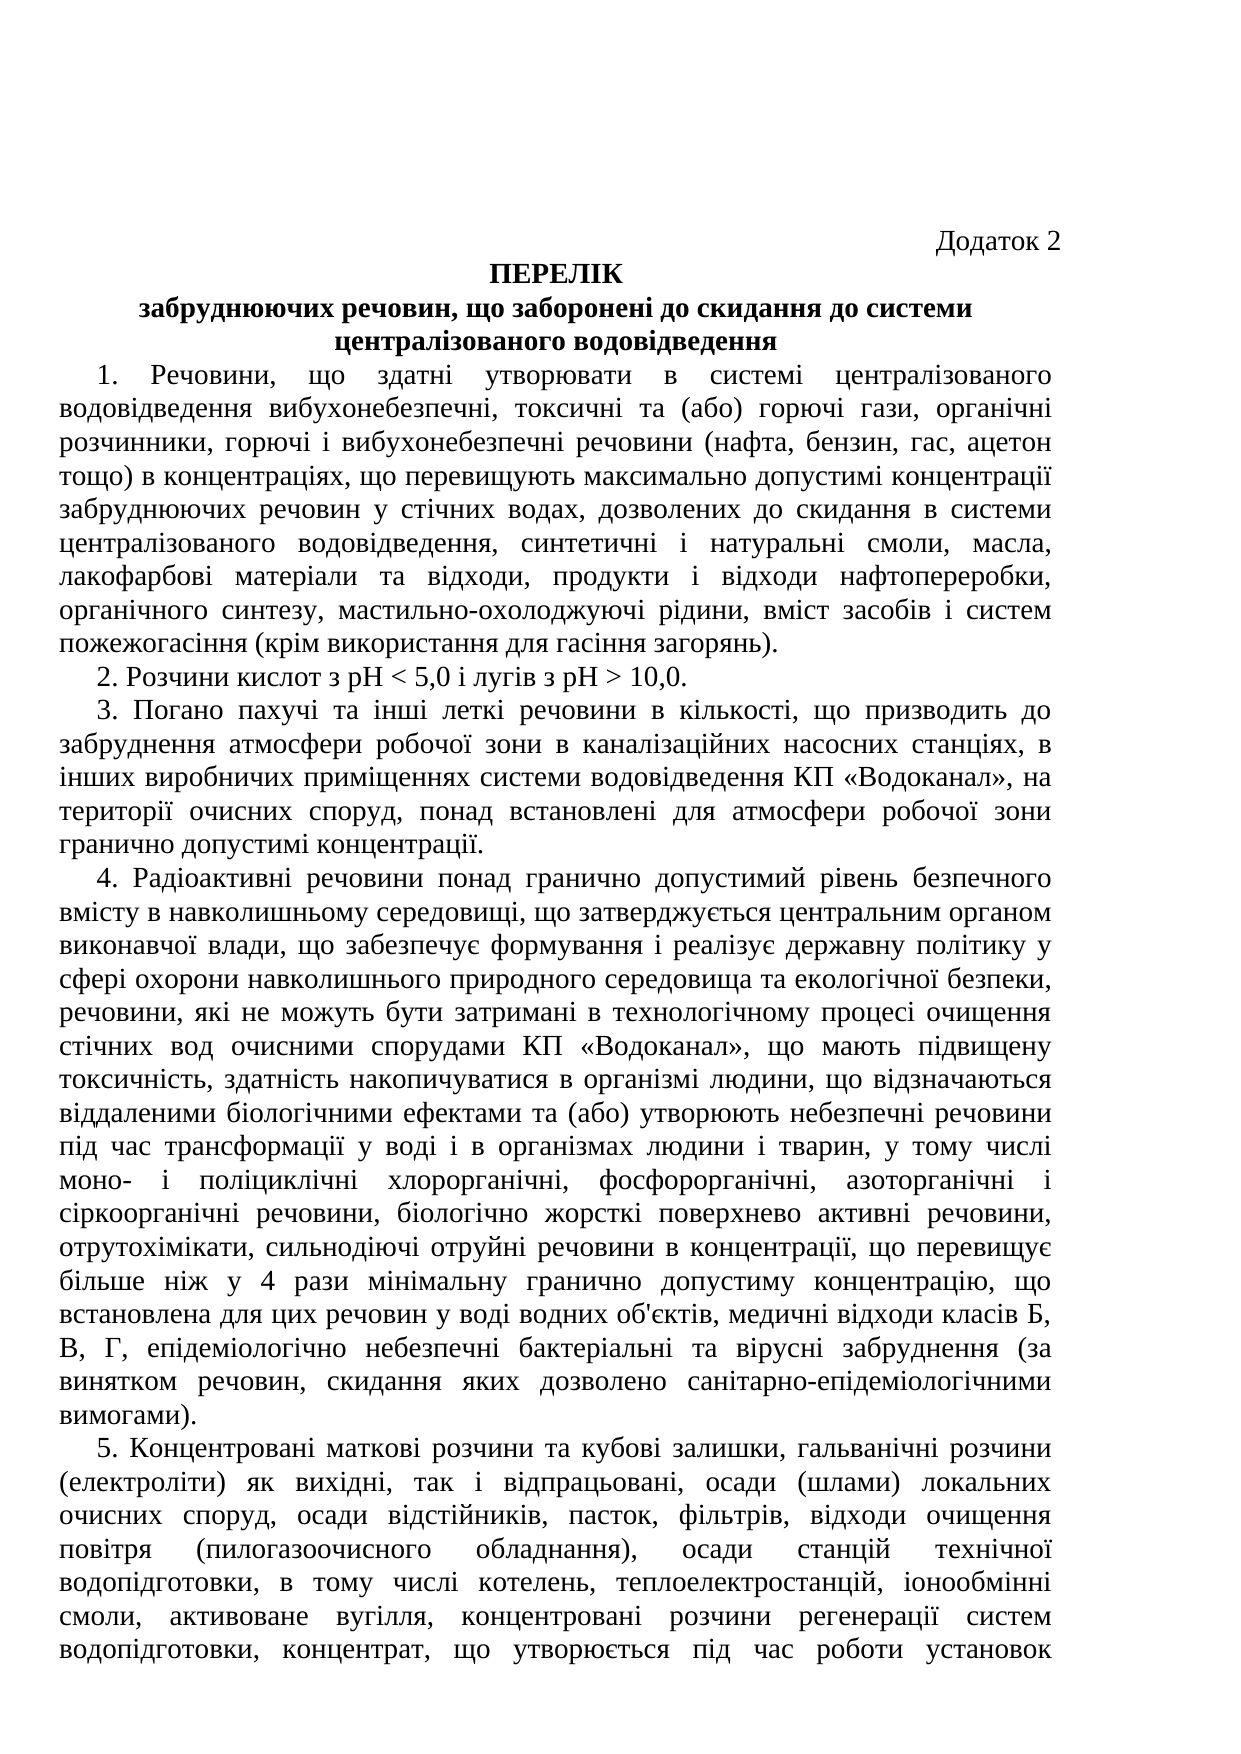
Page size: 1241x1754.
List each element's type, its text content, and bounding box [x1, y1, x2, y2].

text Додаток 2 [59, 223, 1061, 256]
text 4. Радіоактивні речовини понад гранично допустимий рівень безпечного вмісту в навколишньому середовищі, що затверджується центральним органом виконавчої влади, що забезпечує формування і реалізує державну політику у сфері охорони навколишнього природного середовища та екологічної безпеки, речовини, які не можуть бути затримані в технологічному процесі очищення стічних вод очисними спорудами КП «Водоканал», що мають підвищену токсичність, здатність накопичуватися в організмі людини, що відзначаються віддаленими біологічними ефектами та (або) утворюють небезпечні речовини під час трансформації у воді і в організмах людини і тварин, у тому числі моно- і поліциклічні хлорорганічні, фосфорорганічні, азоторганічні і сіркоорганічні речовини, біологічно жорсткі поверхнево активні речовини, отрутохімікати, сильнодіючі отруйні речовини в концентрації, що перевищує більше ніж у 4 рази мінімальну гранично допустиму концентрацію, що встановлена для цих речовин у воді водних об'єктів, медичні відходи класів Б, В, Г, епідеміологічно небезпечні бактеріальні та вірусні забруднення (за винятком речовин, скидання яких дозволено санітарно-епідеміологічними вимогами). [59, 860, 1053, 1430]
subtitle ПЕРЕЛІК [59, 256, 1053, 290]
text 3. Погано пахучі та інші леткі речовини в кількості, що призводить до забруднення атмосфери робочої зони в каналізаційних насосних станціях, в інших виробничих приміщеннях системи водовідведення КП «Водоканал», на території очисних споруд, понад встановлені для атмосфери робочої зони гранично допустимі концентрації. [59, 692, 1053, 860]
subtitle забруднюючих речовин, що заборонені до скидання до системи [59, 290, 1053, 323]
text 1. Речовини, що здатні утворювати в системі централізованого водовідведення вибухонебезпечні, токсичні та (або) горючі гази, органічні розчинники, горючі і вибухонебезпечні речовини (нафта, бензин, гас, ацетон тощо) в концентраціях, що перевищують максимально допустимі концентрації забруднюючих речовин у стічних водах, дозволених до скидання в системи централізованого водовідведення, синтетичні і натуральні смоли, масла, лакофарбові матеріали та відходи, продукти і відходи нафтопереробки, органічного синтезу, мастильно-охолоджуючі рідини, вміст засобів і систем пожежогасіння (крім використання для гасіння загорянь). [59, 357, 1053, 659]
subtitle централізованого водовідведення [59, 323, 1053, 357]
text 2. Розчини кислот з pH < 5,0 і лугів з pH > 10,0. [59, 659, 1053, 692]
